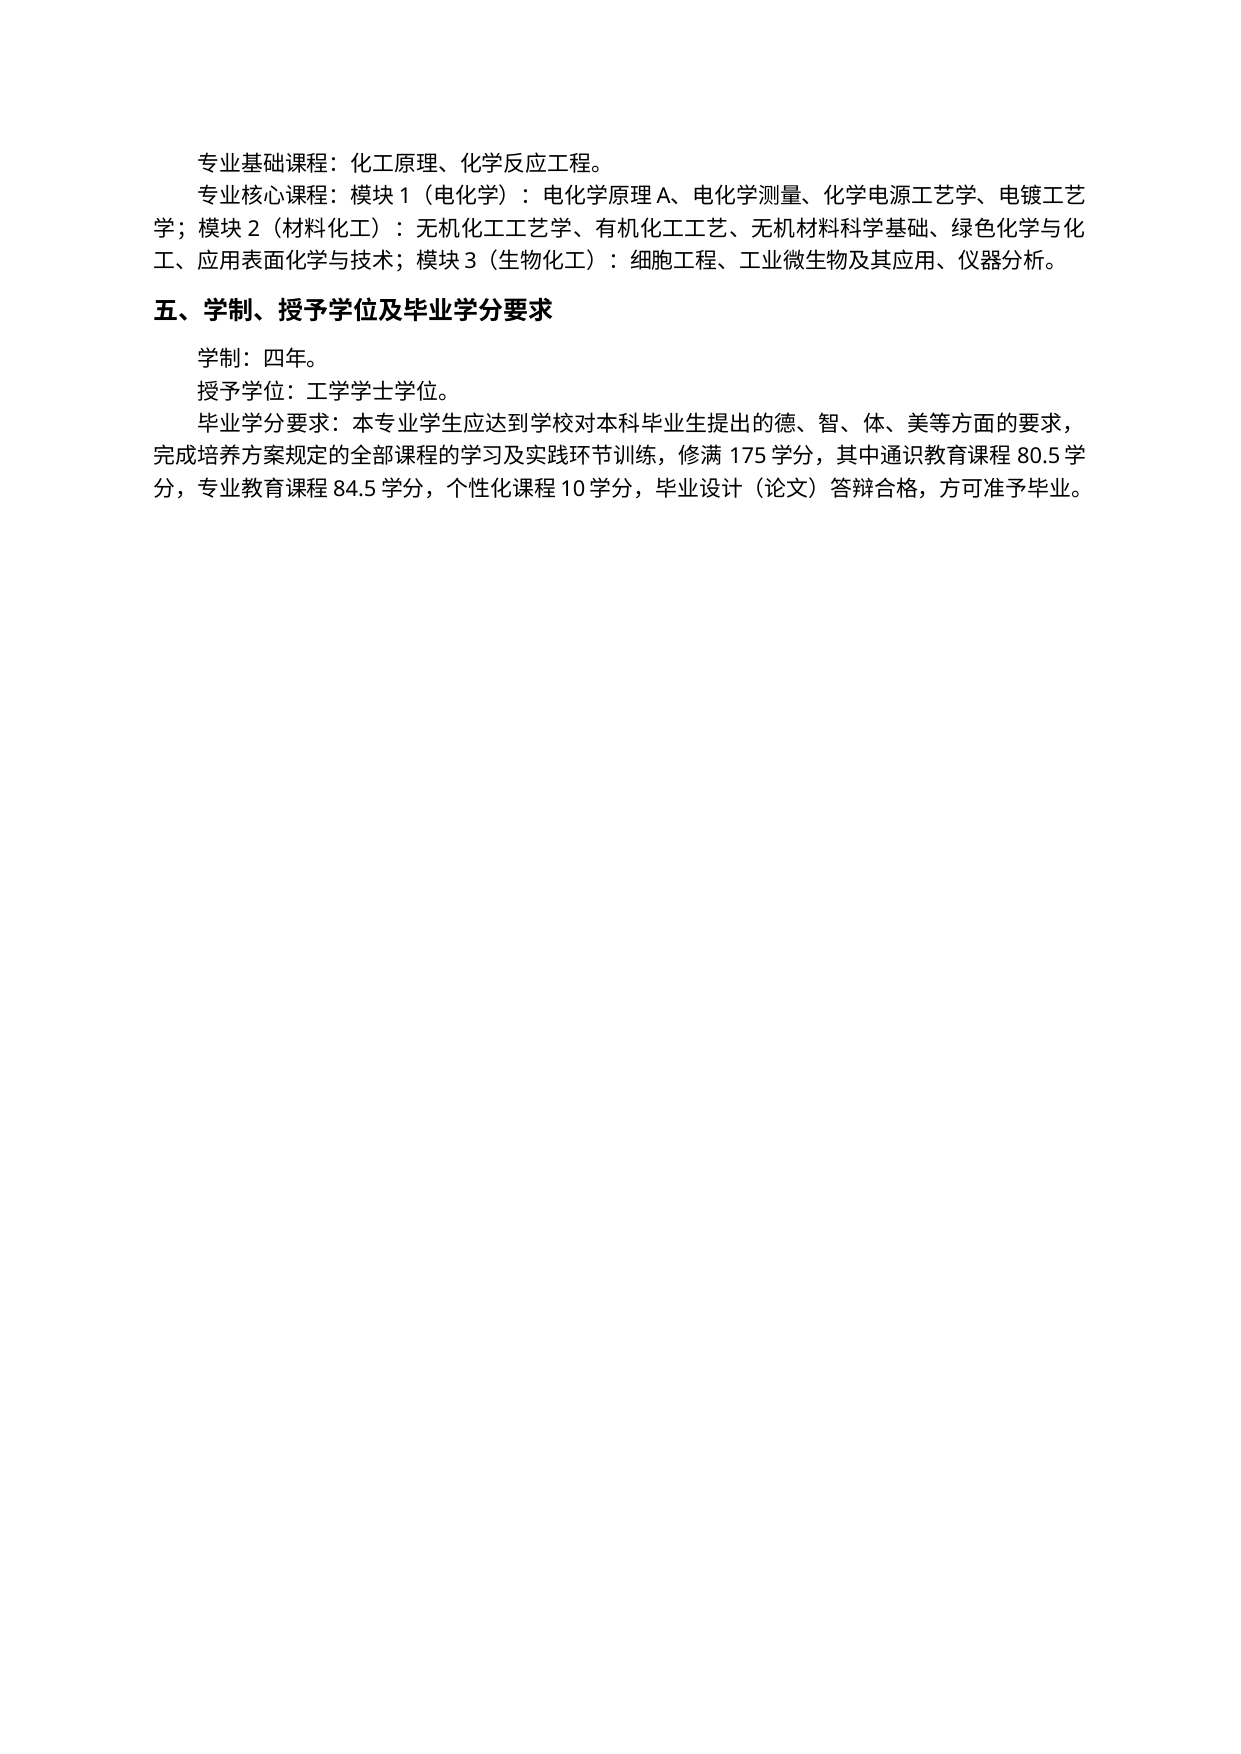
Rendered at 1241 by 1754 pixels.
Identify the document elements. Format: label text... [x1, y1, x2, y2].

text 学制：四年。 [153, 341, 1087, 373]
text 授予学位：工学学士学位。 [153, 373, 1087, 406]
text 五、学制、授予学位及毕业学分要求 [153, 276, 1087, 341]
text 专业核心课程：模块1（电化学）：电化学原理A、电化学测量、化学电源工艺学、电镀工艺学；模块2（材料化工）：无机化工工艺学、有机化工工艺、无机材料科学基础、绿色化学与化工、应用表面化学与技术；模块3（生物化工）：细胞工程、工业微生物及其应用、仪器分析。 [153, 178, 1087, 276]
text 专业基础课程：化工原理、化学反应工程。 [153, 146, 1087, 178]
text 毕业学分要求：本专业学生应达到学校对本科毕业生提出的德、智、体、美等方面的要求，完成培养方案规定的全部课程的学习及实践环节训练，修满175学分，其中通识教育课程80.5学分，专业教育课程84.5学分，个性化课程10学分，毕业设计（论文）答辩合格，方可准予毕业。 [153, 406, 1087, 503]
